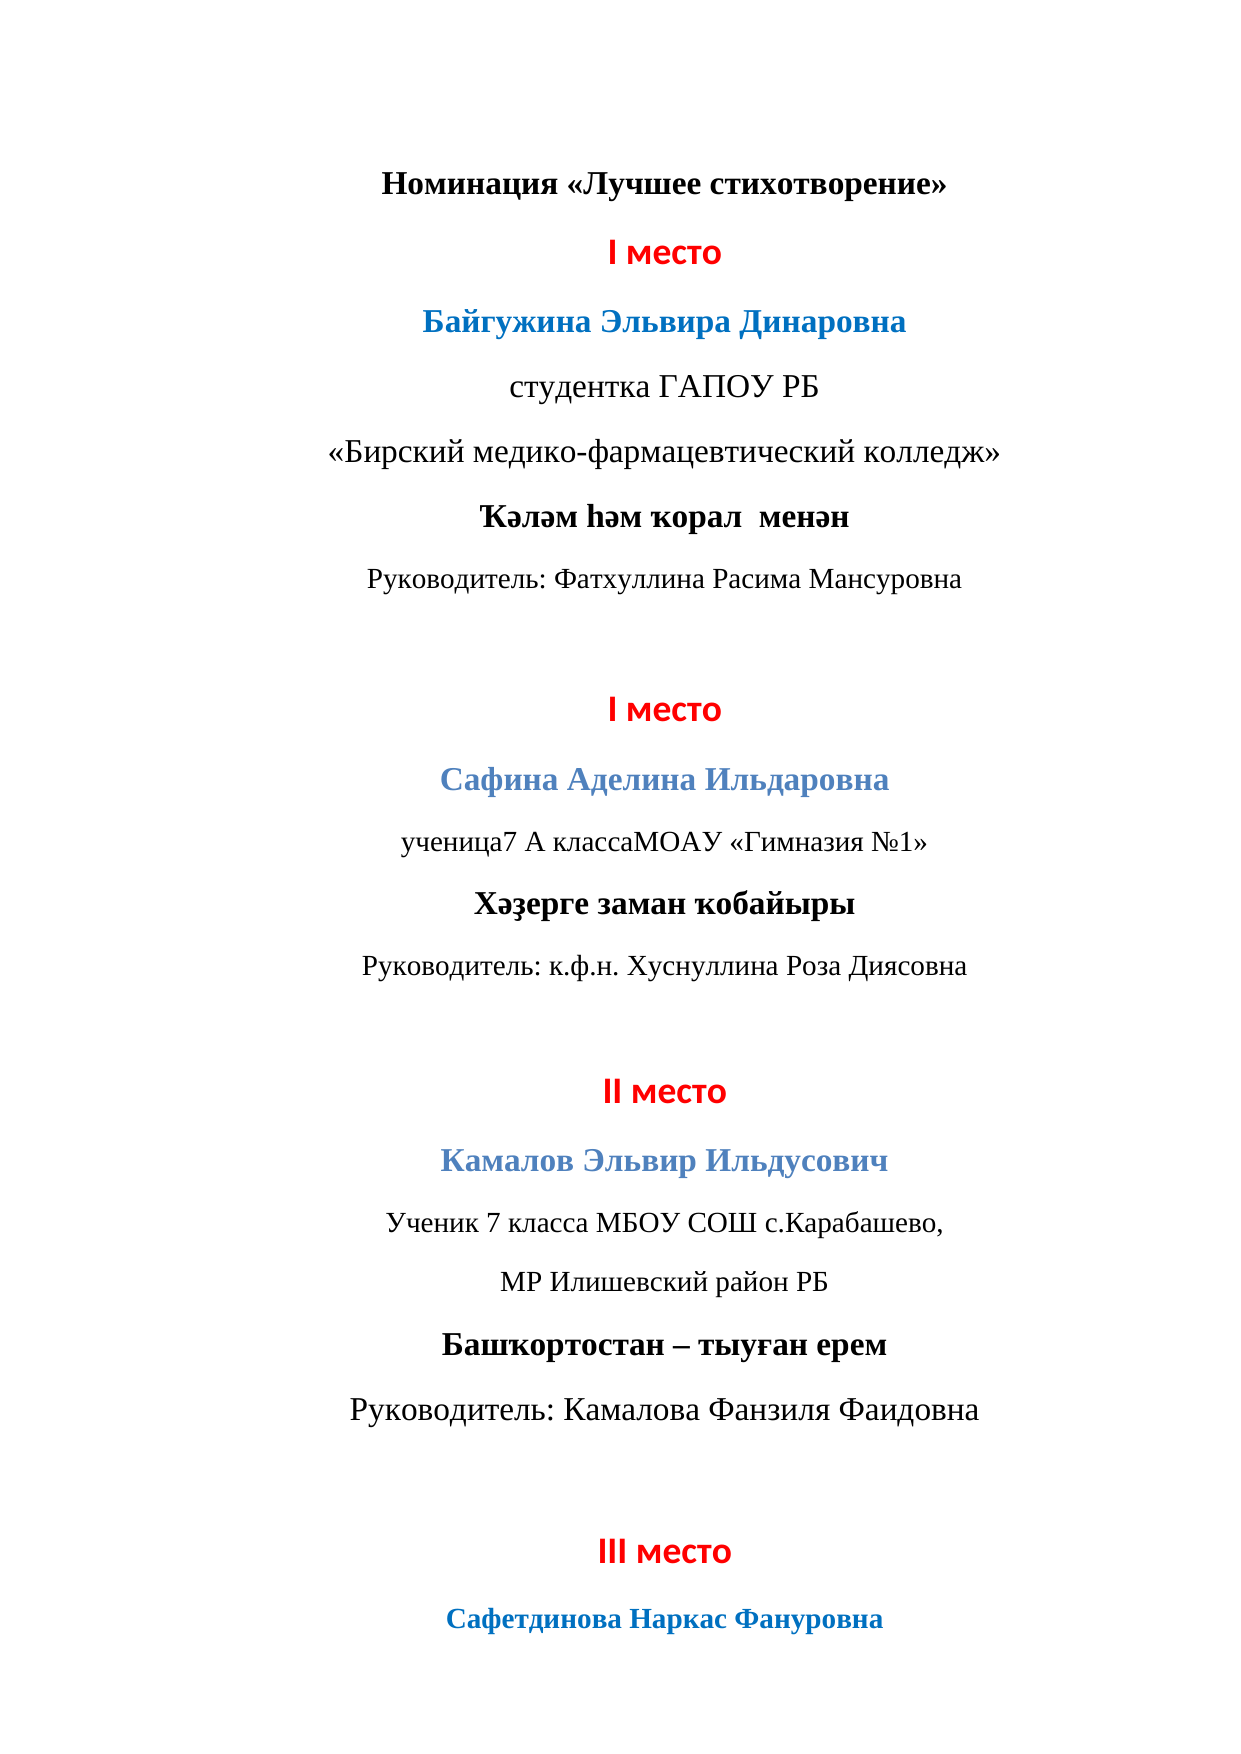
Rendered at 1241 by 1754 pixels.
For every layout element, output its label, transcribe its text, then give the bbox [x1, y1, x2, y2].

text Хәҙерге заман ҡобайыры [177, 883, 1152, 921]
text Ученик 7 класса МБОУ СОШ с.Карабашево, [177, 1205, 1152, 1239]
text II место [177, 1067, 1152, 1112]
text Камалов Эльвир Ильдусович [177, 1140, 1152, 1178]
text Руководитель: Фатхуллина Расима Мансуровна [177, 561, 1152, 594]
text ученица7 А классаМОАУ «Гимназия №1» [177, 824, 1152, 857]
text Сафетдинова Наркас Фануровна [177, 1601, 1152, 1634]
text студентка ГАПОУ РБ [177, 366, 1152, 404]
text Ҡәләм һәм ҡорал менән [177, 496, 1152, 534]
text Номинация «Лучшее стихотворение» [177, 163, 1152, 201]
text Сафина Аделина Ильдаровна [177, 759, 1152, 797]
text Байгужина Эльвира Динаровна [177, 301, 1152, 340]
text Руководитель: к.ф.н. Хуснуллина Роза Диясовна [177, 948, 1152, 981]
text Башҡортостан – тыуған ерем [177, 1324, 1152, 1362]
text Руководитель: Камалова Фанзиля Фаидовна [177, 1389, 1152, 1427]
text I место [177, 228, 1152, 274]
text III место [177, 1527, 1152, 1573]
text I место [177, 685, 1152, 731]
text «Бирский медико-фармацевтический колледж» [177, 431, 1152, 469]
text МР Илишевский район РБ [177, 1264, 1152, 1298]
